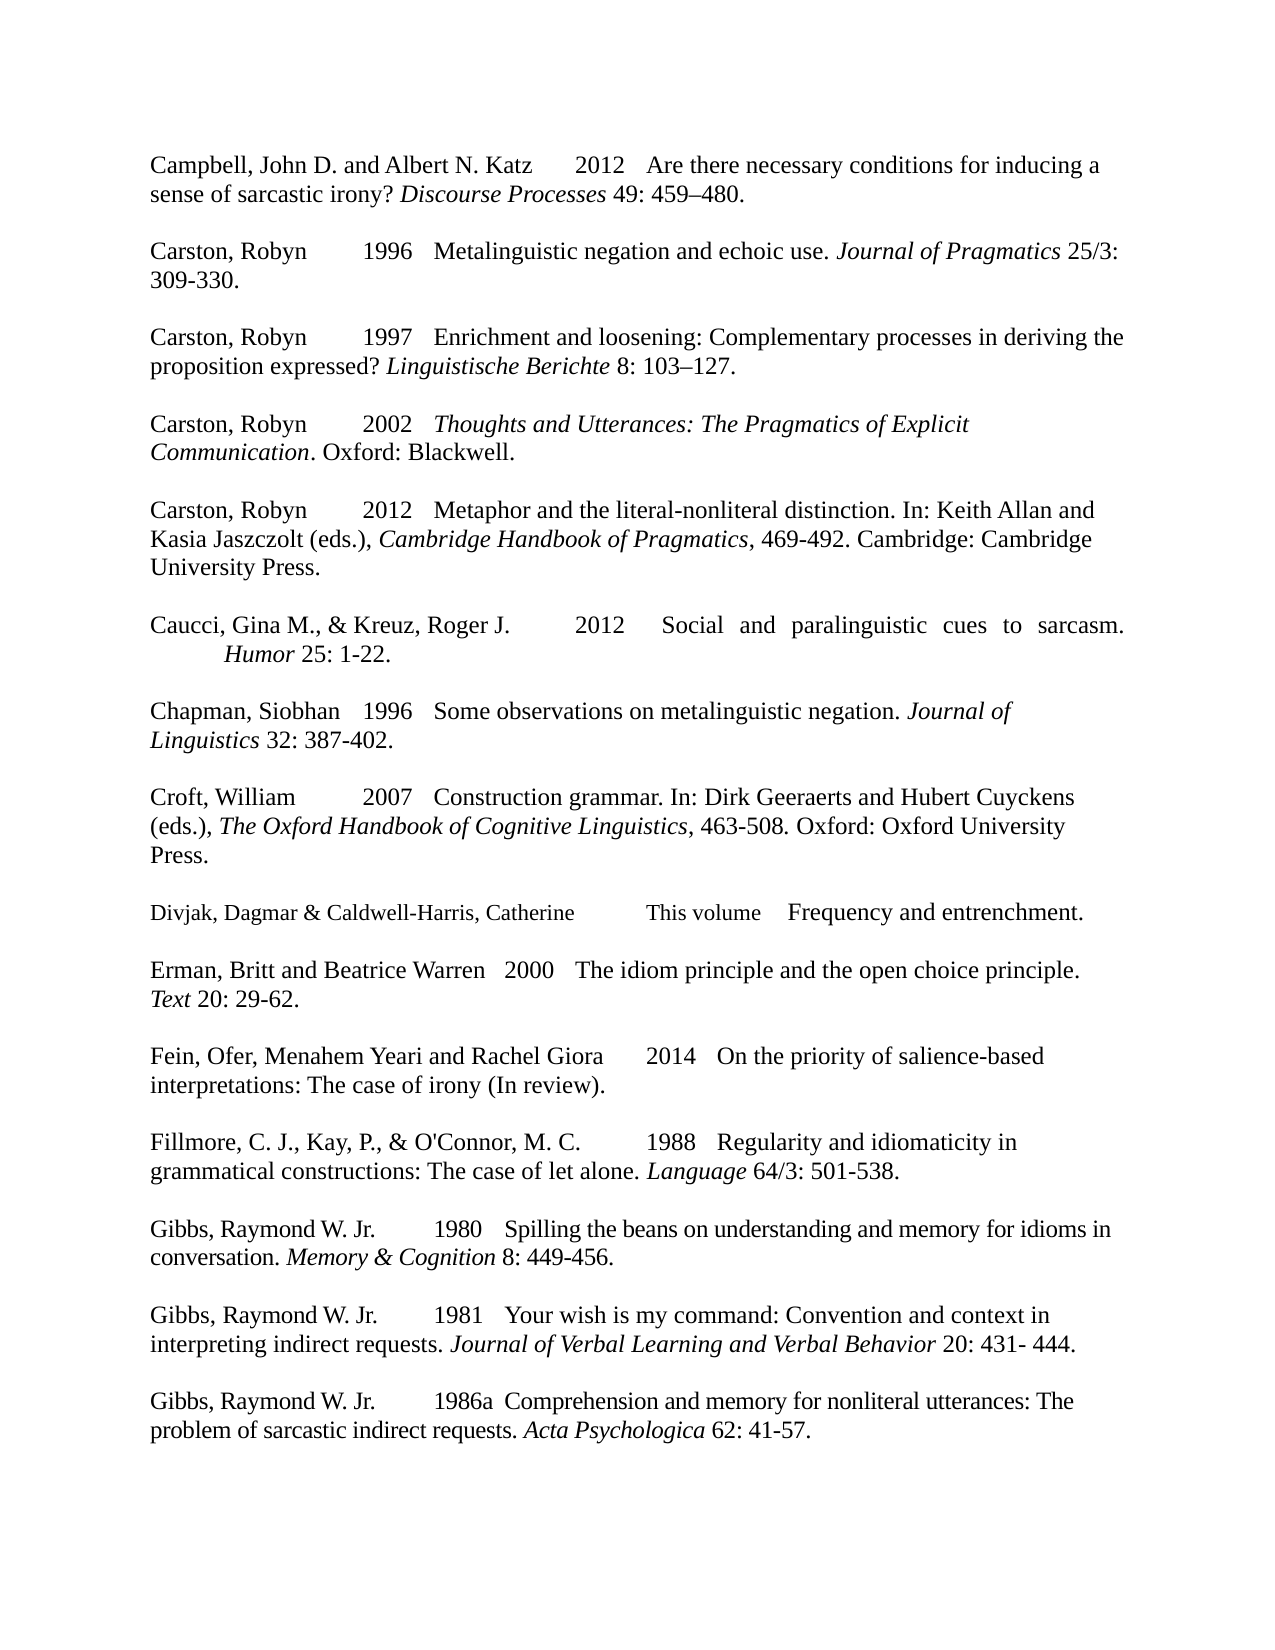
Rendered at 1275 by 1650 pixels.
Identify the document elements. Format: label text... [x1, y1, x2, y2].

text Chapman, Siobhan 1996 Some observations on metalinguistic negation. Journal of Linguistics 32: 387-402. [150, 696, 1125, 754]
text Fillmore, C. J., Kay, P., & O'Connor, M. C. 1988 Regularity and idiomaticity in grammatical constructions: The case of let alone. Language 64/3: 501-538. [150, 1127, 1125, 1185]
text Campbell, John D. and Albert N. Katz 2012 Are there necessary conditions for inducing a sense of sarcastic irony? Discourse Processes 49: 459–480. [150, 150, 1125, 207]
text Gibbs, Raymond W. Jr. 1981 Your wish is my command: Convention and context in interpreting indirect requests. Journal of Verbal Learning and Verbal Behavior 20: 431- 444. [150, 1300, 1125, 1357]
text Carston, Robyn 2002 Thoughts and Utterances: The Pragmatics of Explicit Communication. Oxford: Blackwell. [150, 409, 1125, 466]
text Erman, Britt and Beatrice Warren 2000 The idiom principle and the open choice principle. Text 20: 29-62. [150, 955, 1125, 1012]
text Carston, Robyn 2012 Metaphor and the literal-nonliteral distinction. In: Keith Allan and Kasia Jaszczolt (eds.), Cambridge Handbook of Pragmatics, 469-492. Cambridge: Cambridge University Press. [150, 495, 1125, 581]
text Carston, Robyn 1996 Metalinguistic negation and echoic use. Journal of Pragmatics 25/3: 309-330. [150, 236, 1125, 294]
text Carston, Robyn 1997 Enrichment and loosening: Complementary processes in deriving the proposition expressed? Linguistische Berichte 8: 103–127. [150, 322, 1125, 380]
text Gibbs, Raymond W. Jr. 1980 Spilling the beans on understanding and memory for idioms in conversation. Memory & Cognition 8: 449-456. [150, 1214, 1125, 1271]
text Gibbs, Raymond W. Jr. 1986a Comprehension and memory for nonliteral utterances: The problem of sarcastic indirect requests. Acta Psychologica 62: 41-57. [150, 1386, 1125, 1444]
text Croft, William 2007 Construction grammar. In: Dirk Geeraerts and Hubert Cuyckens (eds.), The Oxford Handbook of Cognitive Linguistics, 463-508. Oxford: Oxford University Press. [150, 782, 1125, 869]
text Fein, Ofer, Menahem Yeari and Rachel Giora 2014 On the priority of salience-based interpretations: The case of irony (In review). [150, 1041, 1125, 1099]
text Caucci, Gina M., & Kreuz, Roger J. 2012 Social and paralinguistic cues to sarcasm. Humor 25: 1-22. [150, 610, 1125, 667]
text Divjak, Dagmar & Caldwell-Harris, Catherine This volume Frequency and entrenchment. [150, 897, 1125, 926]
